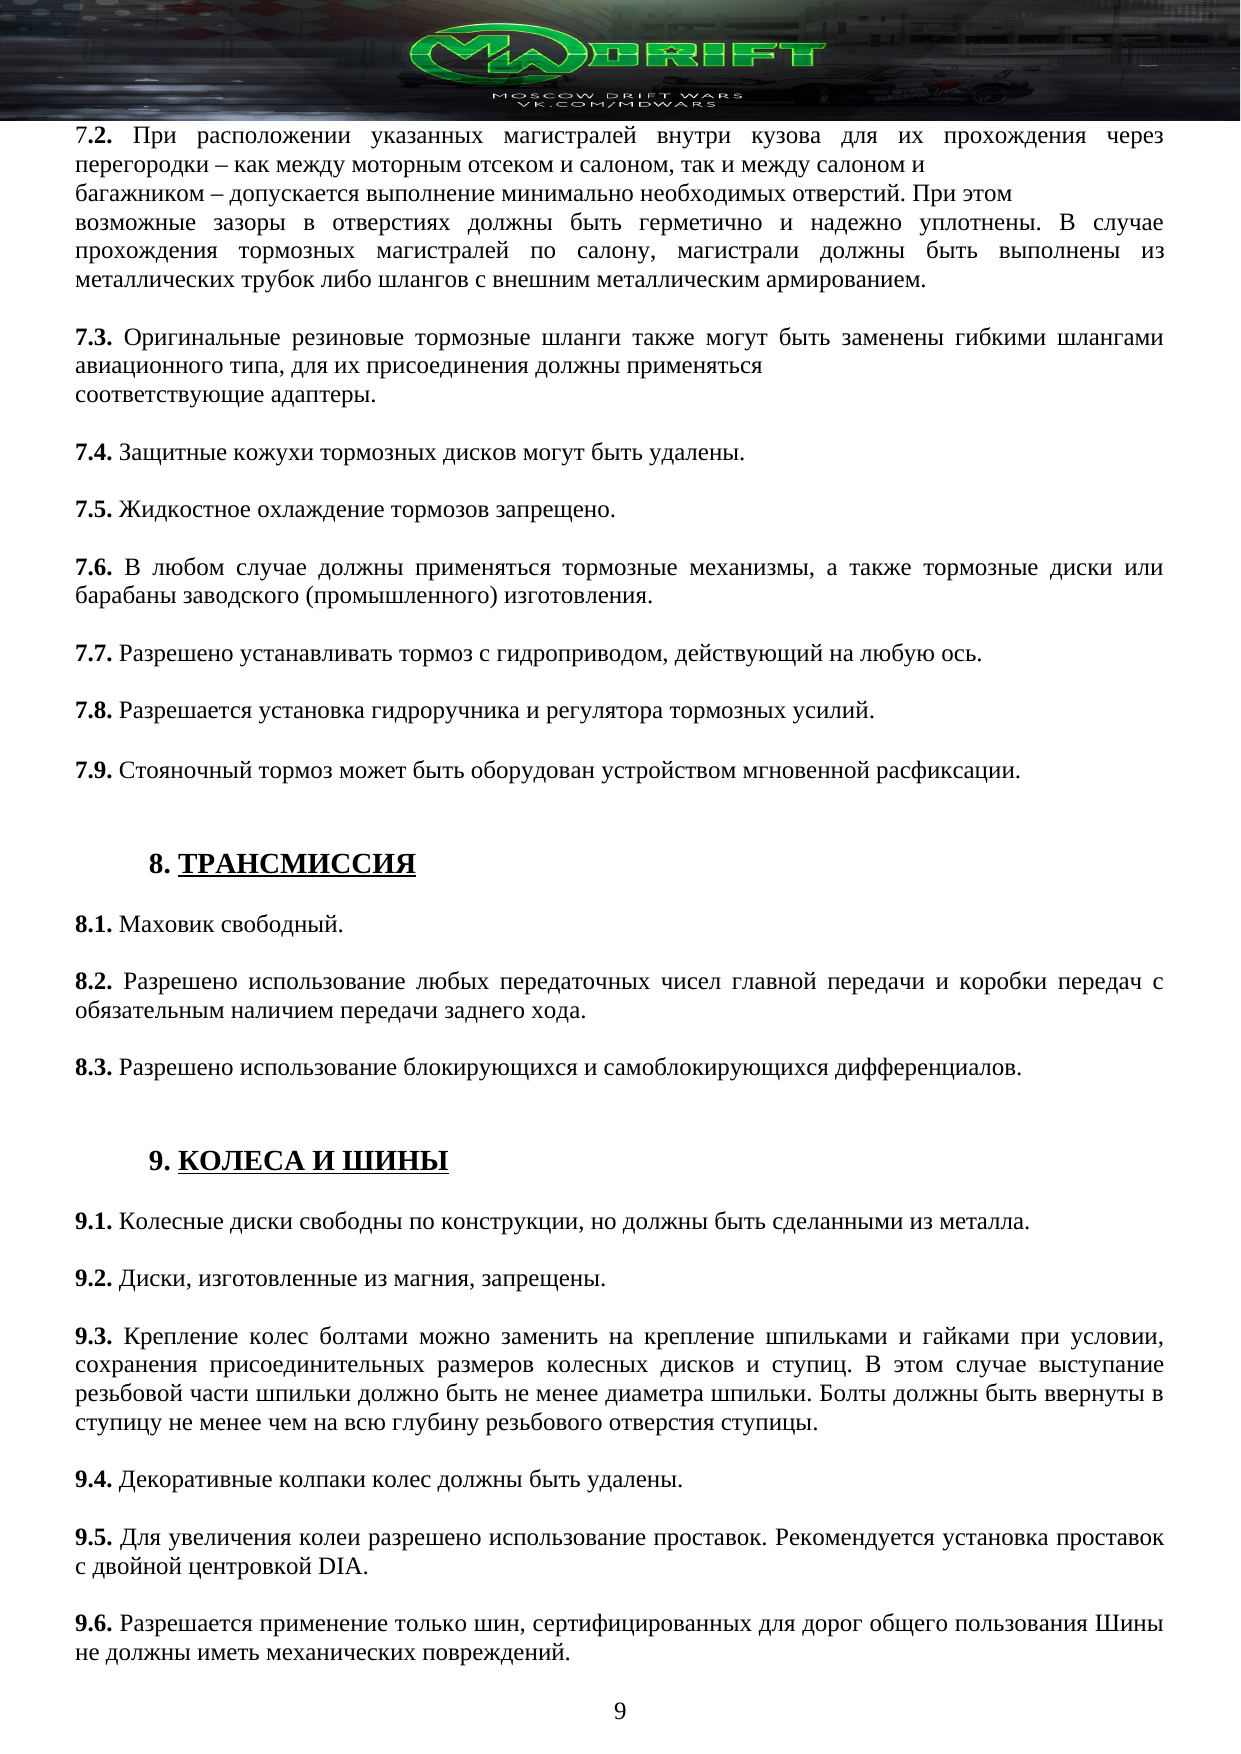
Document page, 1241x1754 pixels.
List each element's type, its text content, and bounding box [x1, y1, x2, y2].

picture [0, 0, 1241, 121]
text 7.9. Стояночный тормоз может быть оборудован устройством мгновенной расфиксации. [75, 755, 1165, 784]
text 9.2. Диски, изготовленные из магния, запрещены. [75, 1263, 1165, 1292]
text 9.5. Для увеличения колеи разрешено использование проставок. Рекомендуется установка проставок с двойной центровкой DIA. [75, 1522, 1165, 1579]
text 7.3. Оригинальные резиновые тормозные шланги также могут быть заменены гибкими шлангами авиационного типа, для их присоединения должны применяться [75, 322, 1165, 379]
text 7.2. При расположении указанных магистралей внутри кузова для их прохождения через перегородки – как между моторным отсеком и салоном, так и между салоном и [75, 121, 1165, 178]
text 8.1. Маховик свободный. [75, 909, 1165, 937]
text 8.3. Разрешено использование блокирующихся и самоблокирующихся дифференциалов. [75, 1052, 1165, 1081]
text 7.7. Разрешено устанавливать тормоз с гидроприводом, действующий на любую ось. [75, 638, 1165, 667]
text 8. ТРАНСМИССИЯ [75, 846, 1165, 880]
text багажником – допускается выполнение минимально необходимых отверстий. При этом [75, 178, 1165, 207]
text 9.4. Декоративные колпаки колес должны быть удалены. [75, 1464, 1165, 1493]
text 7.8. Разрешается установка гидроручника и регулятора тормозных усилий. [75, 695, 1165, 724]
text 9.3. Крепление колес болтами можно заменить на крепление шпильками и гайками при условии, сохранения присоединительных размеров колесных дисков и ступиц. В этом случае выступание резьбовой части шпильки должно быть не менее диаметра шпильки. Болты должны быть ввернуты в ступицу не менее чем на всю глубину резьбового отверстия ступицы. [75, 1321, 1165, 1436]
text 7.5. Жидкостное охлаждение тормозов запрещено. [75, 494, 1165, 523]
text 9.6. Разрешается применение только шин, сертифицированных для дорог общего пользования Шины не должны иметь механических повреждений. [75, 1608, 1165, 1666]
text 7.6. В любом случае должны применяться тормозные механизмы, а также тормозные диски или барабаны заводского (промышленного) изготовления. [75, 552, 1165, 609]
text 9.1. Колесные диски свободны по конструкции, но должны быть сделанными из металла. [75, 1206, 1165, 1234]
text возможные зазоры в отверстиях должны быть герметично и надежно уплотнены. В случае прохождения тормозных магистралей по салону, магистрали должны быть выполнены из металлических трубок либо шлангов с внешним металлическим армированием. [75, 207, 1165, 293]
text соответствующие адаптеры. [75, 379, 1165, 408]
text 8.2. Разрешено использование любых передаточных чисел главной передачи и коробки передач с обязательным наличием передачи заднего хода. [75, 966, 1165, 1024]
text 9. КОЛЕСА И ШИНЫ [75, 1143, 1165, 1177]
text 7.4. Защитные кожухи тормозных дисков могут быть удалены. [75, 437, 1165, 465]
